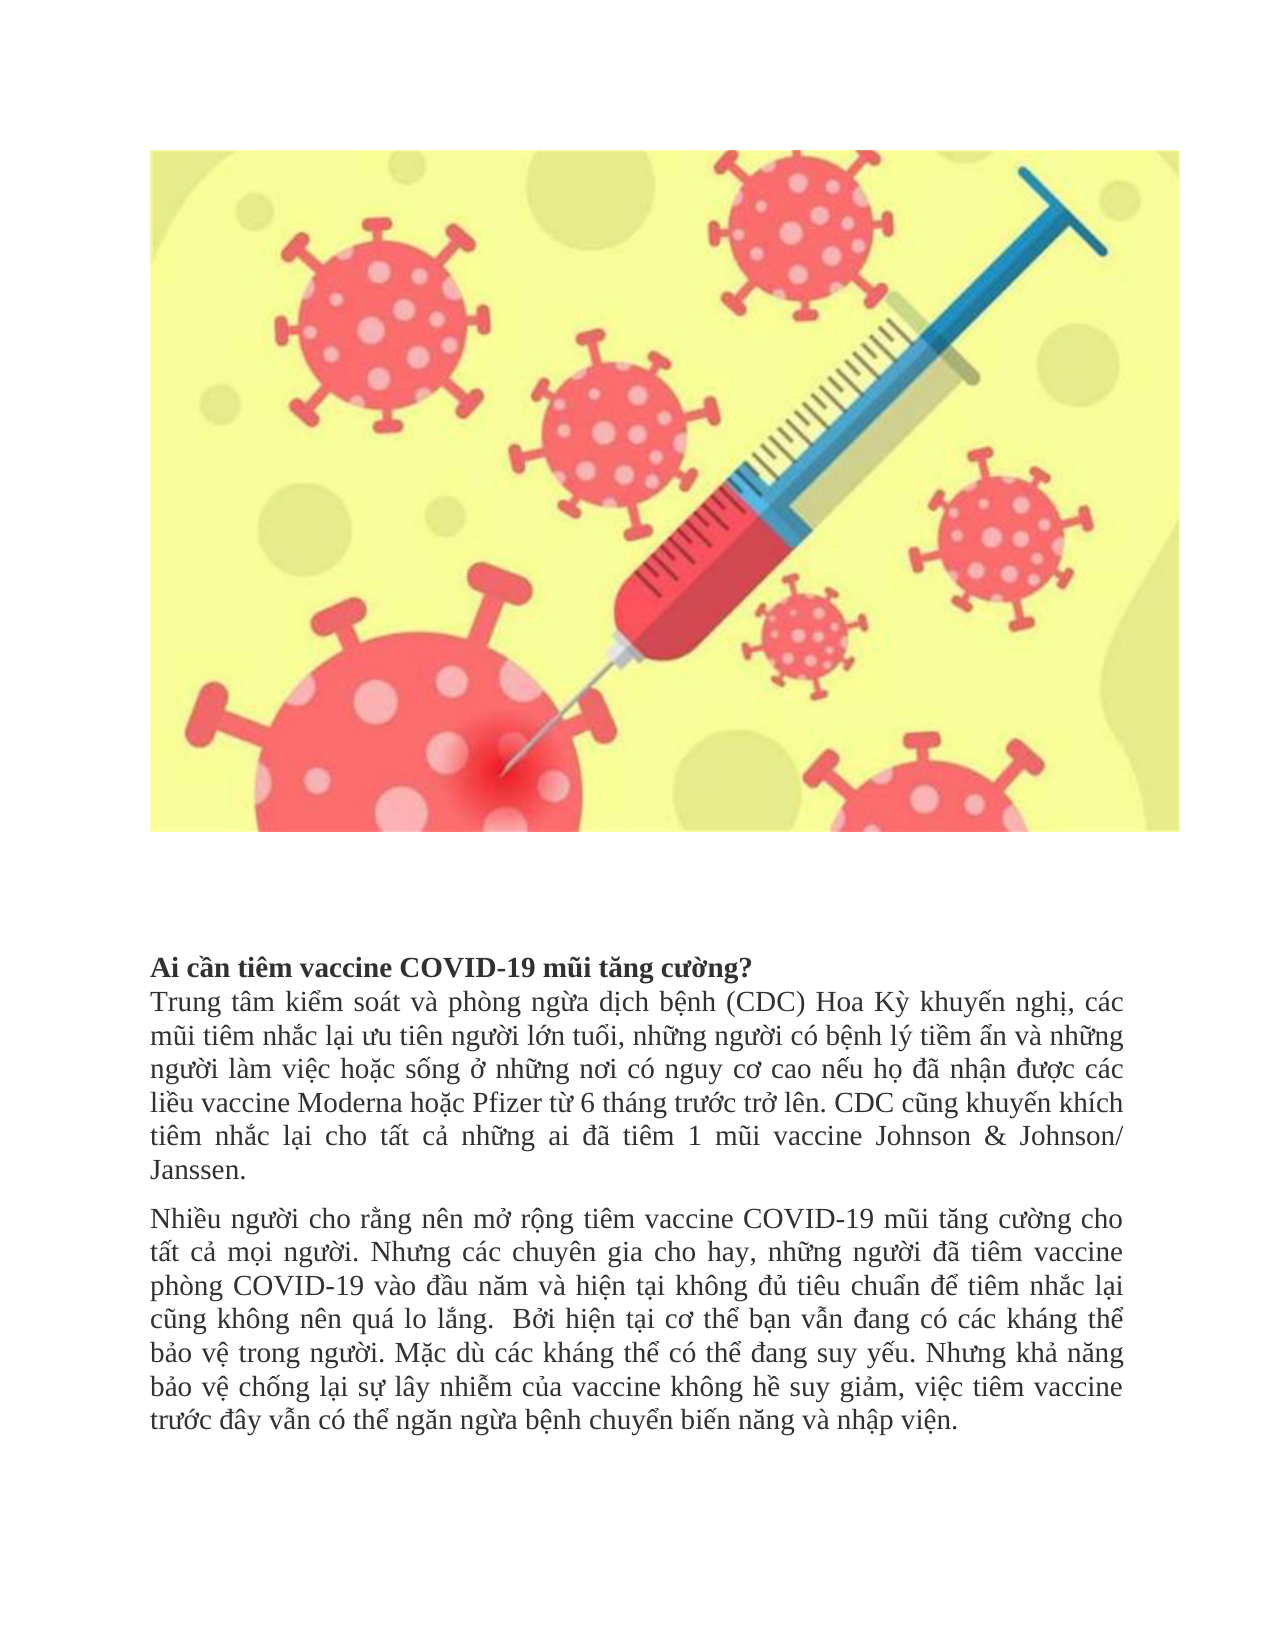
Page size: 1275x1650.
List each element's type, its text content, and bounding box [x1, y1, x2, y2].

picture [150, 150, 1180, 832]
text Trung tâm kiểm soát và phòng ngừa dịch bệnh (CDC) Hoa Kỳ khuyến nghị, các mũi tiêm nhắc lại ưu tiên người lớn tuổi, những người có bệnh lý tiềm ẩn và những người làm việc hoặc sống ở những nơi có nguy cơ cao nếu họ đã nhận được các liều vaccine Moderna hoặc Pfizer từ 6 tháng trước trở lên. CDC cũng khuyến khích tiêm nhắc lại cho tất cả những ai đã tiêm 1 mũi vaccine Johnson & Johnson/ Janssen. [150, 984, 1125, 1185]
text Ai cần tiêm vaccine COVID-19 mũi tăng cường? [150, 951, 1125, 984]
text Nhiều người cho rằng nên mở rộng tiêm vaccine COVID-19 mũi tăng cường cho tất cả mọi người. Nhưng các chuyên gia cho hay, những người đã tiêm vaccine phòng COVID-19 vào đầu năm và hiện tại không đủ tiêu chuẩn để tiêm nhắc lại cũng không nên quá lo lắng. Bởi hiện tại cơ thể bạn vẫn đang có các kháng thể bảo vệ trong người. Mặc dù các kháng thể có thể đang suy yếu. Nhưng khả năng bảo vệ chống lại sự lây nhiễm của vaccine không hề suy giảm, việc tiêm vaccine trước đây vẫn có thể ngăn ngừa bệnh chuyển biến năng và nhập viện. [150, 1201, 1125, 1436]
